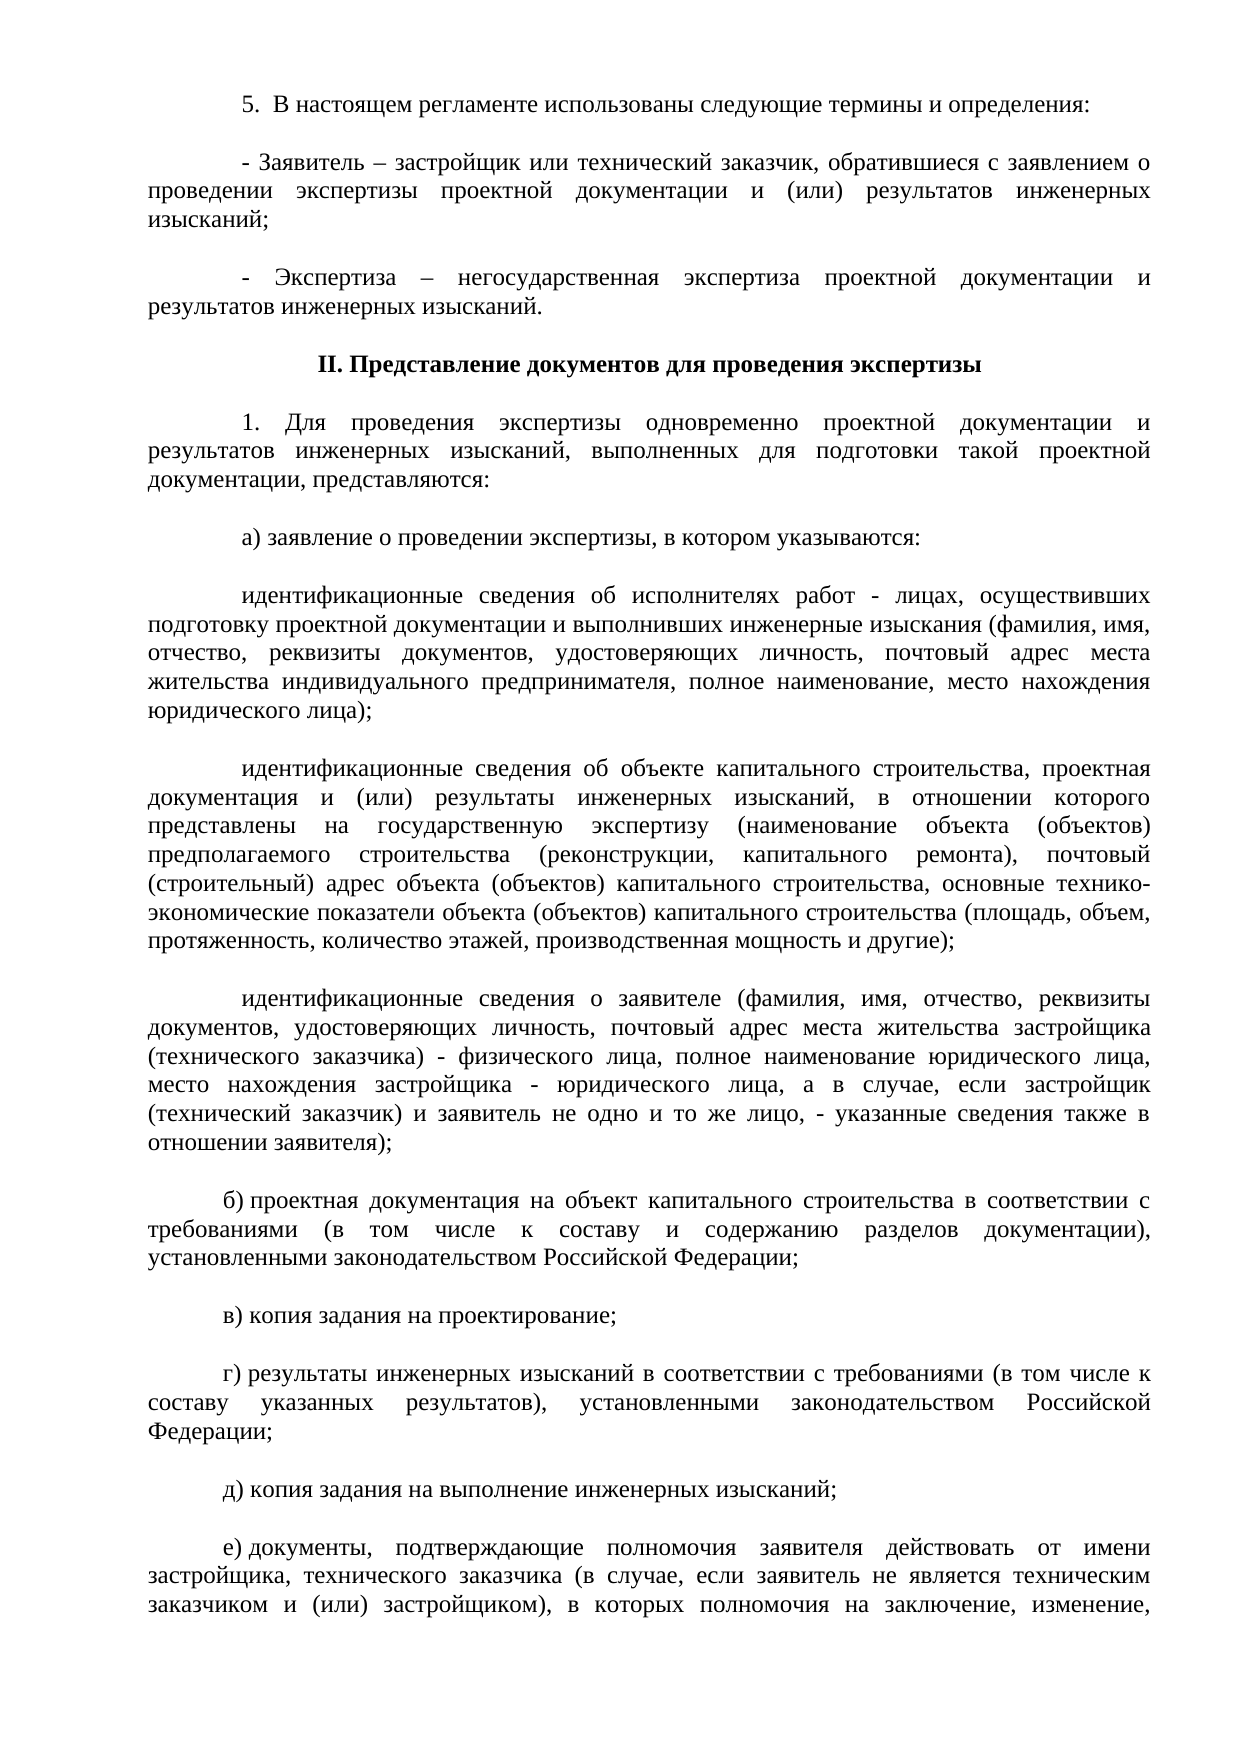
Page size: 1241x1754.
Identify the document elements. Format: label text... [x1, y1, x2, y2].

text 5. В настоящем регламенте использованы следующие термины и определения: [148, 89, 1152, 117]
text идентификационные сведения об исполнителях работ - лицах, осуществивших подготовку проектной документации и выполнивших инженерные изыскания (фамилия, имя, отчество, реквизиты документов, удостоверяющих личность, почтовый адрес места жительства индивидуального предпринимателя, полное наименование, место нахождения юридического лица); [148, 580, 1152, 724]
text б) проектная документация на объект капитального строительства в соответствии с требованиями (в том числе к составу и содержанию разделов документации), установленными законодательством Российской Федерации; [148, 1185, 1152, 1271]
text а) заявление о проведении экспертизы, в котором указываются: [148, 522, 1152, 551]
text д) копия задания на выполнение инженерных изысканий; [148, 1474, 1152, 1502]
text - Заявитель – застройщик или технический заказчик, обратившиеся с заявлением о проведении экспертизы проектной документации и (или) результатов инженерных изысканий; [148, 147, 1152, 233]
text II. Представление документов для проведения экспертизы [148, 349, 1152, 377]
text г) результаты инженерных изысканий в соответствии с требованиями (в том числе к составу указанных результатов), установленными законодательством Российской Федерации; [148, 1358, 1152, 1444]
text в) копия задания на проектирование; [148, 1300, 1152, 1329]
text 1. Для проведения экспертизы одновременно проектной документации и результатов инженерных изысканий, выполненных для подготовки такой проектной документации, представляются: [148, 407, 1152, 493]
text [148, 1532, 1152, 1618]
text идентификационные сведения об объекте капитального строительства, проектная документация и (или) результаты инженерных изысканий, в отношении которого представлены на государственную экспертизу (наименование объекта (объектов) предполагаемого строительства (реконструкции, капитального ремонта), почтовый (строительный) адрес объекта (объектов) капитального строительства, основные технико-экономические показатели объекта (объектов) капитального строительства (площадь, объем, протяженность, количество этажей, производственная мощность и другие); [148, 753, 1152, 954]
text - Экспертиза – негосударственная экспертиза проектной документации и результатов инженерных изысканий. [148, 262, 1152, 319]
text идентификационные сведения о заявителе (фамилия, имя, отчество, реквизиты документов, удостоверяющих личность, почтовый адрес места жительства застройщика (технического заказчика) - физического лица, полное наименование юридического лица, место нахождения застройщика - юридического лица, а в случае, если застройщик (технический заказчик) и заявитель не одно и то же лицо, - указанные сведения также в отношении заявителя); [148, 983, 1152, 1156]
